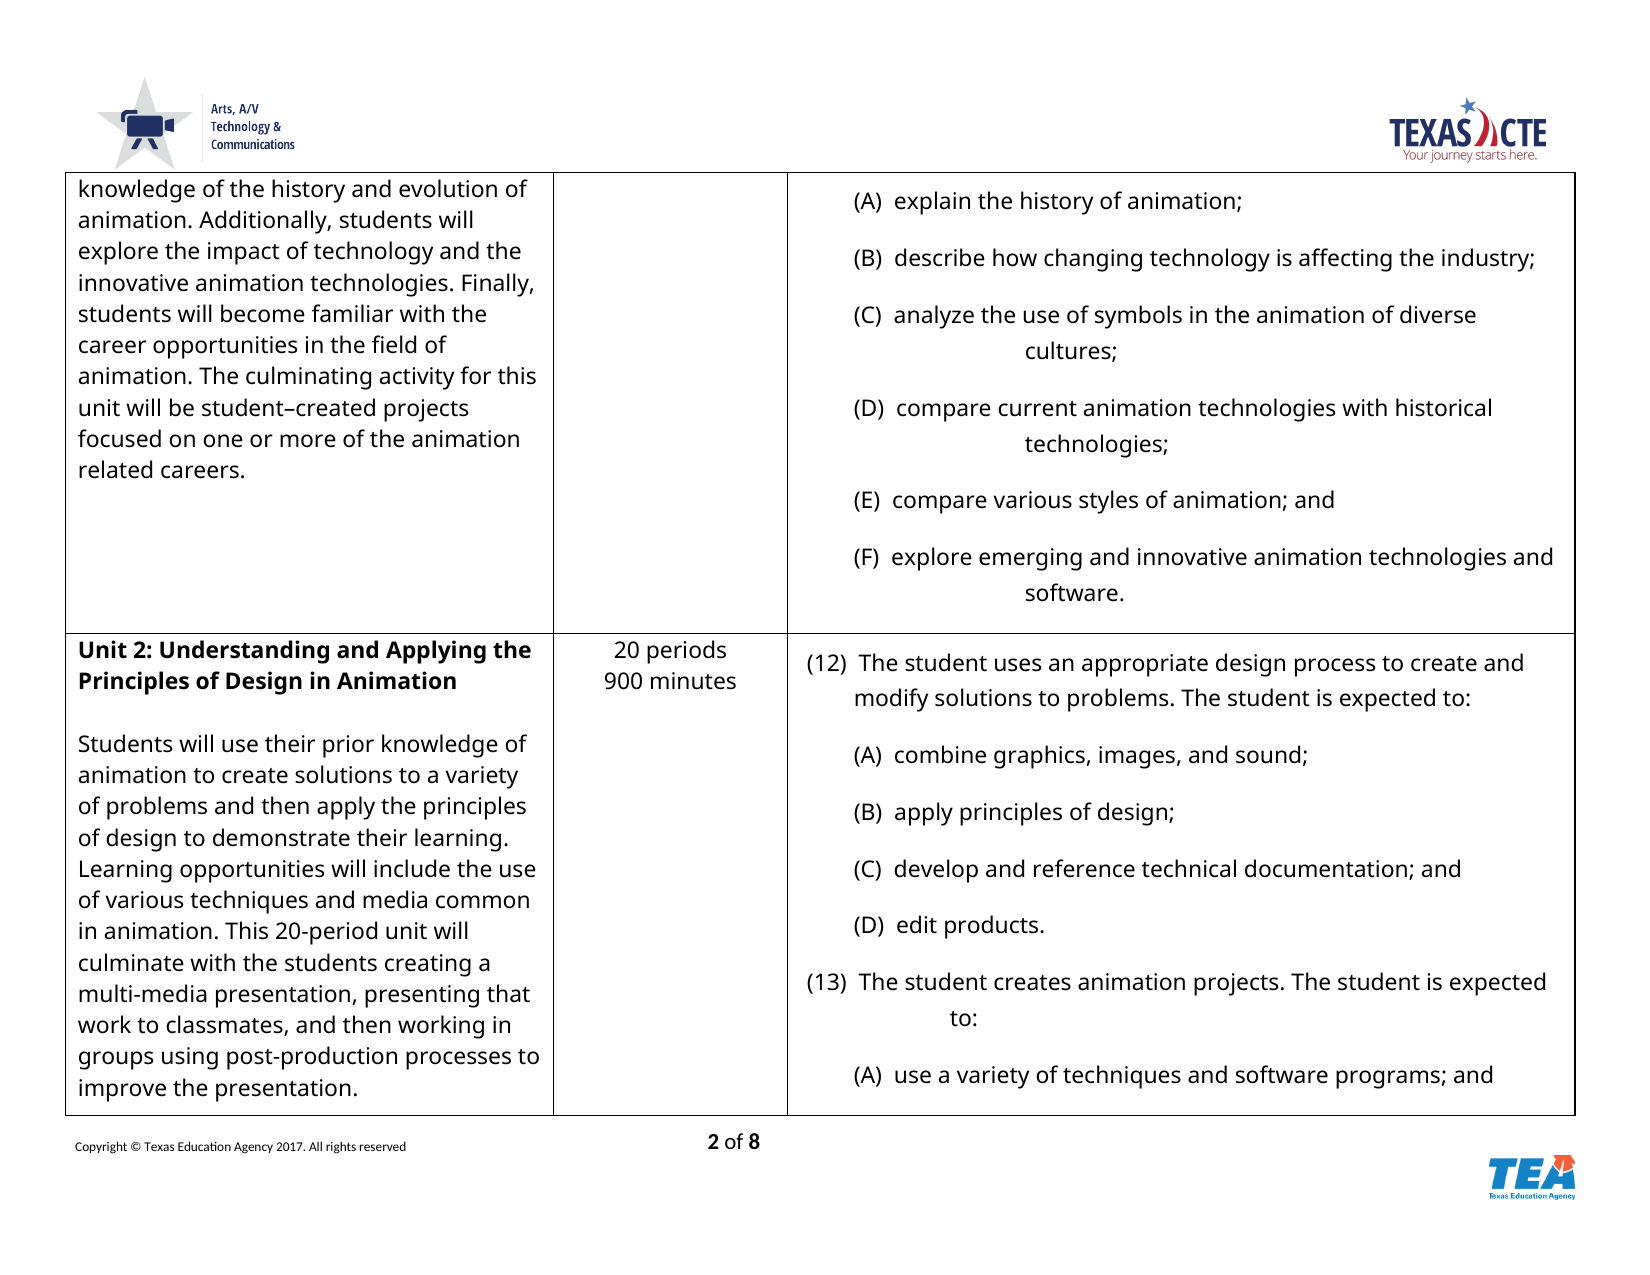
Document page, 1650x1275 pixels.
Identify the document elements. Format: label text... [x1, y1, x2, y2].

table_cell [554, 173, 787, 633]
table_cell 20 periods 900 minutes [554, 634, 787, 1115]
picture [1488, 1155, 1575, 1200]
picture [95, 75, 297, 172]
picture [1373, 88, 1563, 172]
